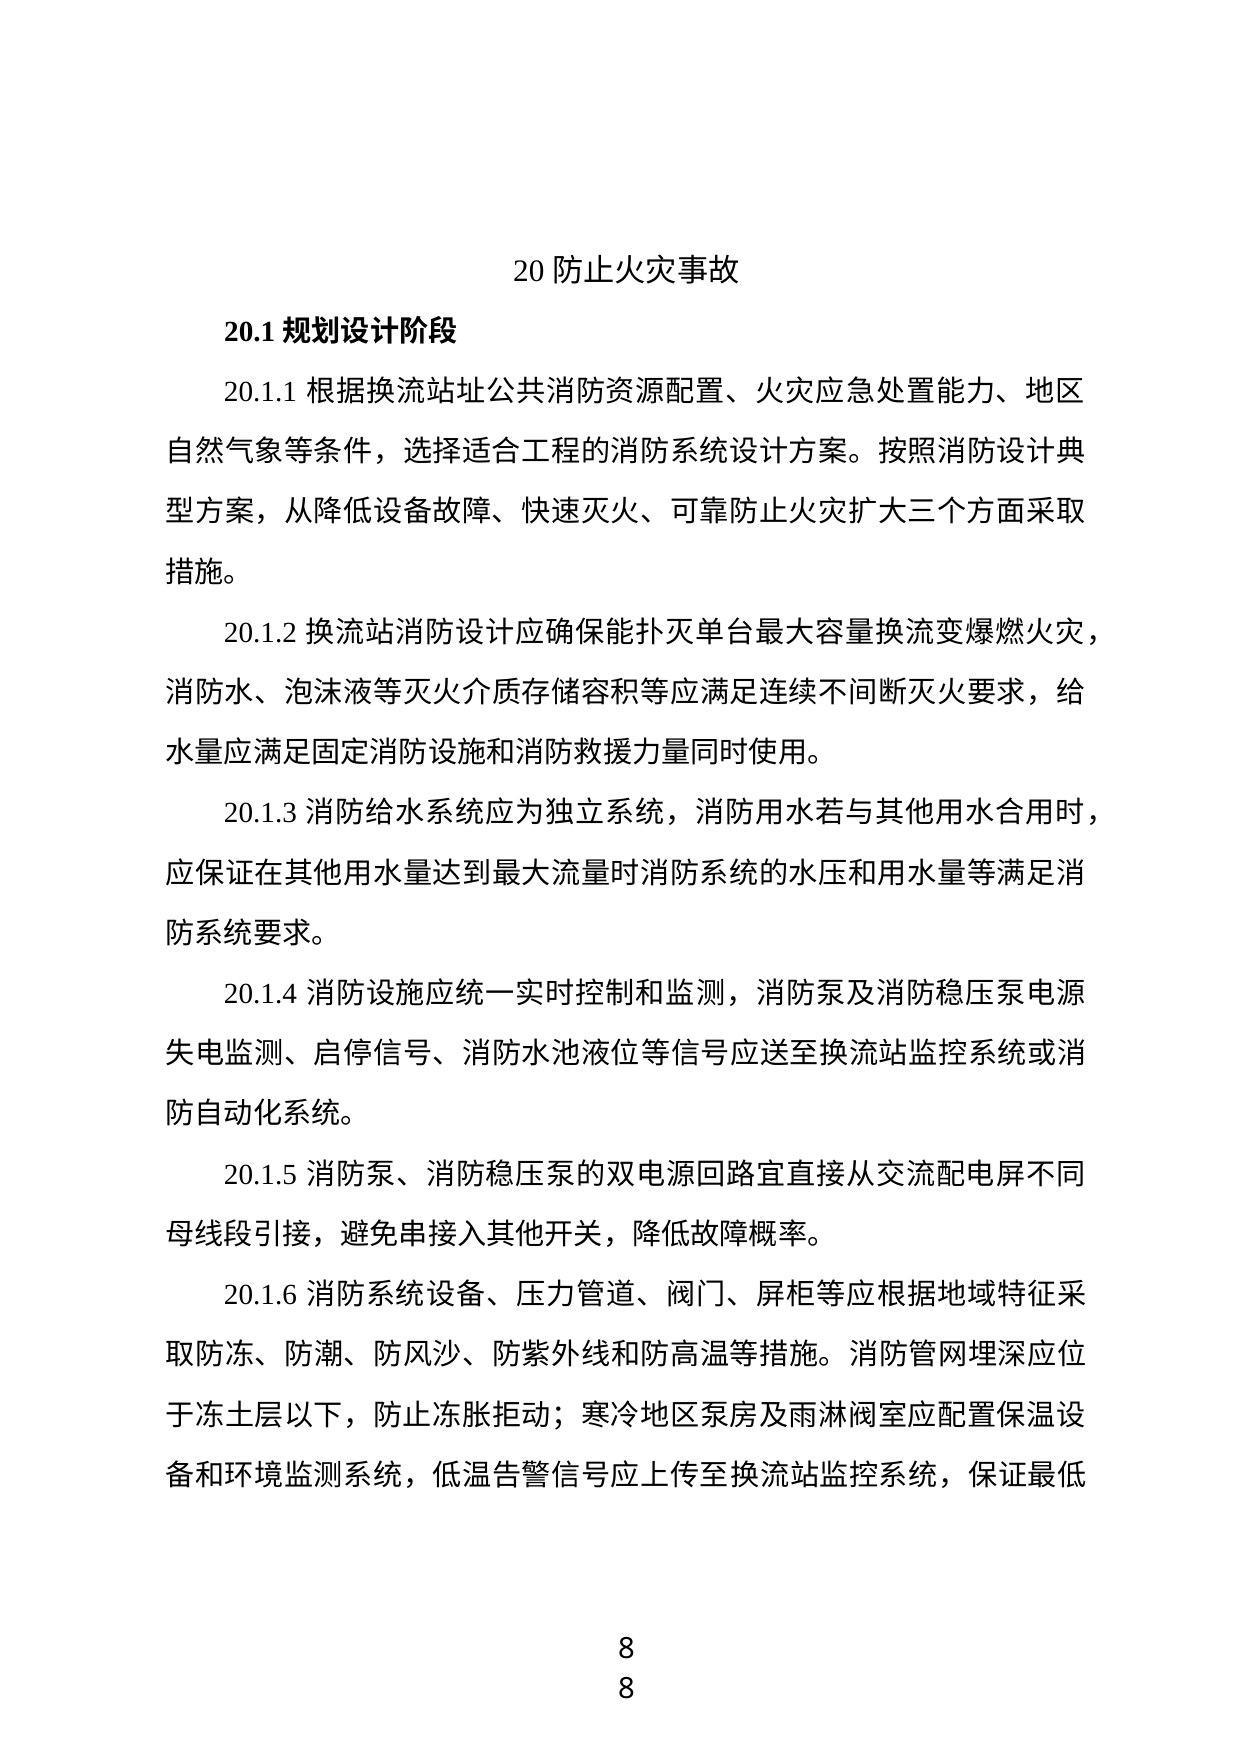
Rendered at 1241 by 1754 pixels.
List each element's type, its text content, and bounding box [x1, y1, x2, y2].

text 20.1 规划设计阶段 [224, 293, 1087, 353]
text 20.1.1 根据换流站址公共消防资源配置、火灾应急处置能力、地区自然气象等条件，选择适合工程的消防系统设计方案。按照消防设计典型方案，从降低设备故障、快速灭火、可靠防止火灾扩大三个方面采取措施。 [165, 353, 1087, 594]
text 20.1.2 换流站消防设计应确保能扑灭单台最大容量换流变爆燃火灾，消防水、泡沫液等灭火介质存储容积等应满足连续不间断灭火要求，给水量应满足固定消防设施和消防救援力量同时使用。 [165, 594, 1087, 775]
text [165, 1256, 1087, 1497]
text 20.1.4 消防设施应统一实时控制和监测，消防泵及消防稳压泵电源失电监测、启停信号、消防水池液位等信号应送至换流站监控系统或消防自动化系统。 [165, 955, 1087, 1136]
text 20.1.5 消防泵、消防稳压泵的双电源回路宜直接从交流配电屏不同母线段引接，避免串接入其他开关，降低故障概率。 [165, 1136, 1087, 1256]
text 20.1.3 消防给水系统应为独立系统，消防用水若与其他用水合用时，应保证在其他用水量达到最大流量时消防系统的水压和用水量等满足消防系统要求。 [165, 775, 1087, 955]
subtitle 20 防止火灾事故 [165, 233, 1087, 293]
